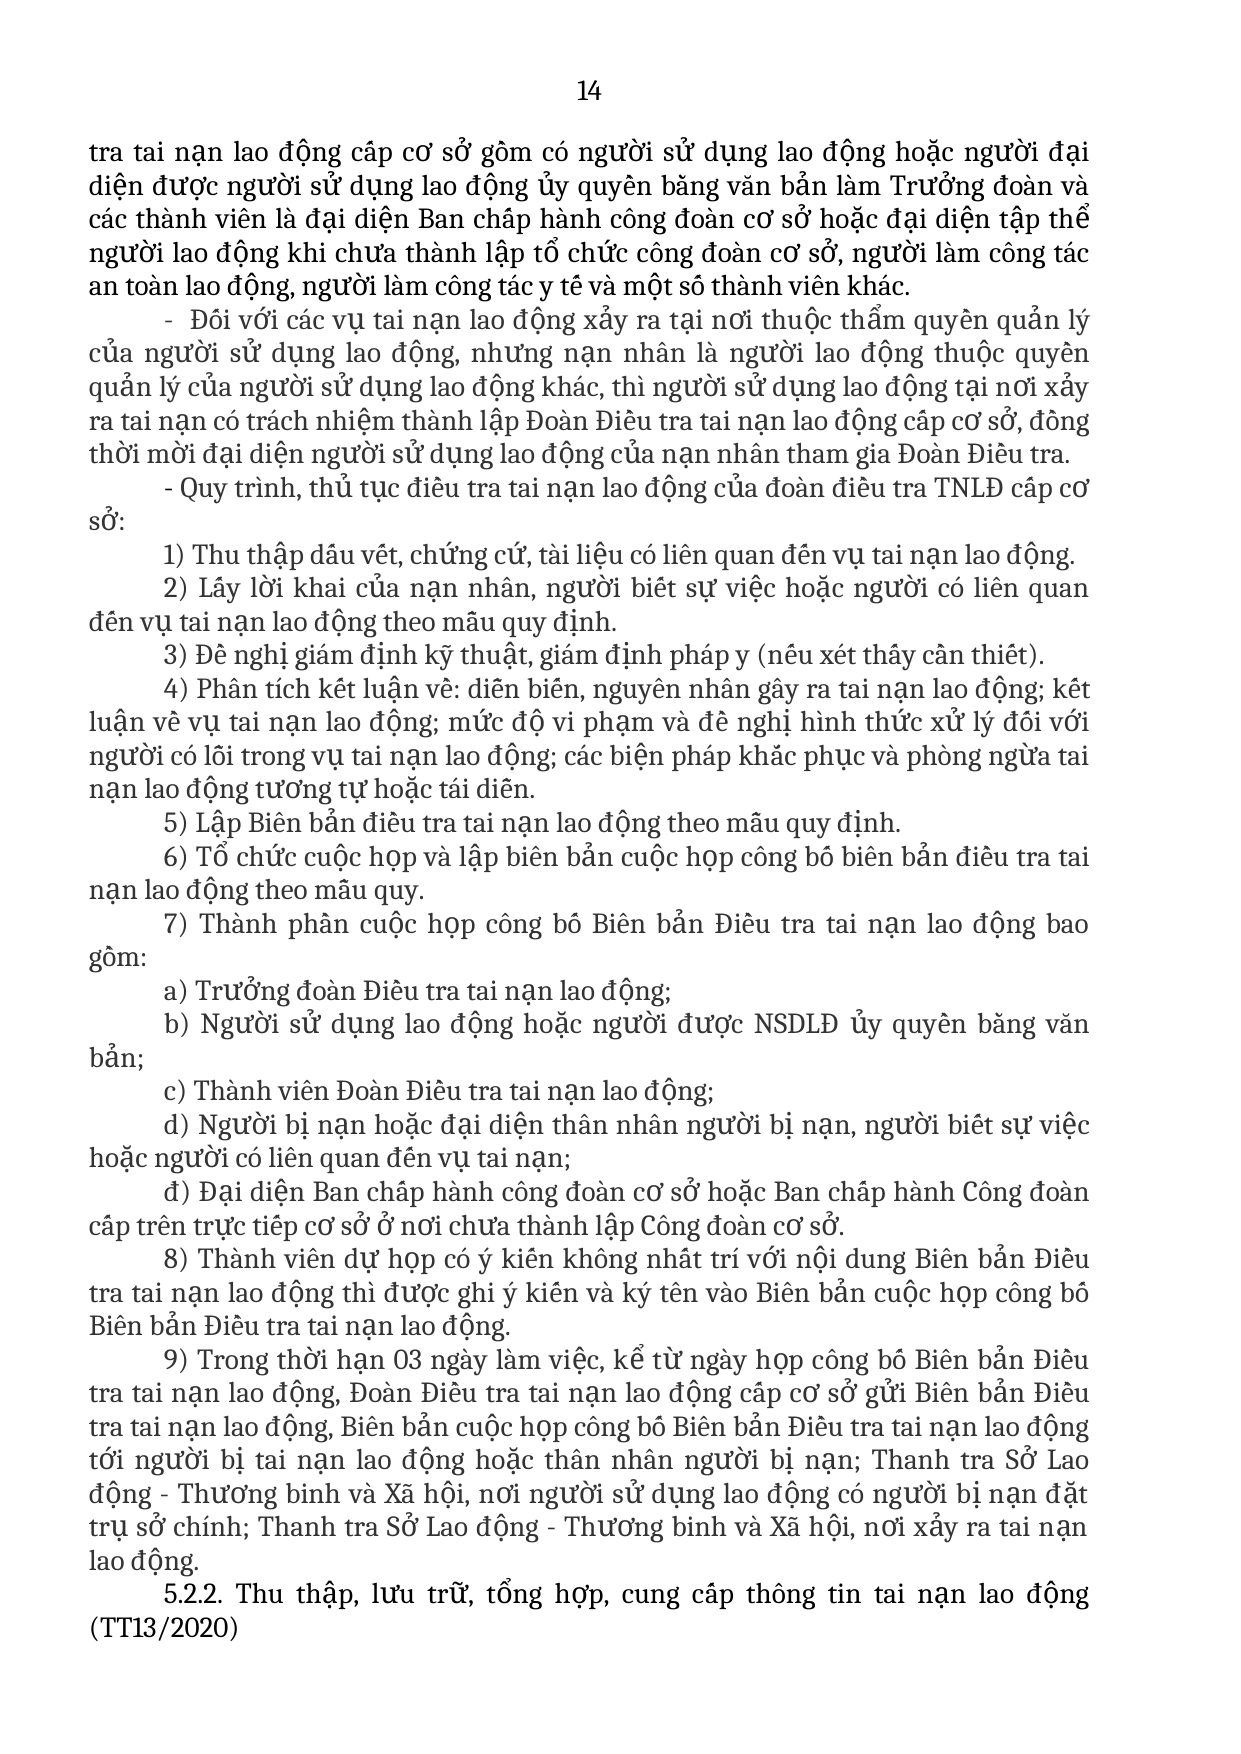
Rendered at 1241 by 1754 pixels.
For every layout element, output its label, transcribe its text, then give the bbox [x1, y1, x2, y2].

text 3) Đề nghị giám định kỹ thuật, giám định pháp y (nếu xét thấy cần thiết). [89, 638, 1090, 672]
text 6) Tổ chức cuộc họp và lập biên bản cuộc họp công bố biên bản điều tra tai nạn lao động theo mẫu quy. [89, 840, 1090, 907]
text 5.2.2. Thu thập, lưu trữ, tổng hợp, cung cấp thông tin tai nạn lao động (TT13/2020) [89, 1578, 1090, 1645]
text - Quy trình, thủ tục điều tra tai nạn lao động của đoàn điều tra TNLĐ cấp cơ sở: [89, 471, 1090, 538]
text b) Người sử dụng lao động hoặc người được NSDLĐ ủy quyền bằng văn bản; [89, 1007, 1090, 1074]
text 5) Lập Biên bản điều tra tai nạn lao động theo mẫu quy định. [89, 806, 1090, 840]
text d) Người bị nạn hoặc đại diện thân nhân người bị nạn, người biết sự việc hoặc người có liên quan đến vụ tai nạn; [89, 1108, 1090, 1175]
text 9) Trong thời hạn 03 ngày làm việc, kể từ ngày họp công bố Biên bản Điều tra tai nạn lao động, Đoàn Điều tra tai nạn lao động cấp cơ sở gửi Biên bản Điều tra tai nạn lao động, Biên bản cuộc họp công bố Biên bản Điều tra tai nạn lao động tới người bị tai nạn lao động hoặc thân nhân người bị nạn; Thanh tra Sở Lao động - Thương binh và Xã hội, nơi người sử dụng lao động có người bị nạn đặt trụ sở chính; Thanh tra Sở Lao động - Thương binh và Xã hội, nơi xảy ra tai nạn lao động. [89, 1343, 1090, 1578]
text đ) Đại diện Ban chấp hành công đoàn cơ sở hoặc Ban chấp hành Công đoàn cấp trên trực tiếp cơ sở ở nơi chưa thành lập Công đoàn cơ sở. [89, 1175, 1090, 1242]
text c) Thành viên Đoàn Điều tra tai nạn lao động; [89, 1074, 1090, 1108]
text - Đối với các vụ tai nạn lao động xảy ra tại nơi thuộc thẩm quyền quản lý của người sử dụng lao động, nhưng nạn nhân là người lao động thuộc quyền quản lý của người sử dụng lao động khác, thì người sử dụng lao động tại nơi xảy ra tai nạn có trách nhiệm thành lập Đoàn Điều tra tai nạn lao động cấp cơ sở, đồng thời mời đại diện người sử dụng lao động của nạn nhân tham gia Đoàn Điều tra. [89, 303, 1090, 471]
text 1) Thu thập dấu vết, chứng cứ, tài liệu có liên quan đến vụ tai nạn lao động. [89, 538, 1090, 571]
text a) Trưởng đoàn Điều tra tai nạn lao động; [89, 974, 1090, 1007]
text 8) Thành viên dự họp có ý kiến không nhất trí với nội dung Biên bản Điều tra tai nạn lao động thì được ghi ý kiến và ký tên vào Biên bản cuộc họp công bố Biên bản Điều tra tai nạn lao động. [89, 1242, 1090, 1343]
text 4) Phân tích kết luận về: diễn biến, nguyên nhân gây ra tai nạn lao động; kết luận về vụ tai nạn lao động; mức độ vi phạm và đề nghị hình thức xử lý đối với người có lỗi trong vụ tai nạn lao động; các biện pháp khắc phục và phòng ngừa tai nạn lao động tương tự hoặc tái diễn. [89, 672, 1090, 806]
text 7) Thành phần cuộc họp công bố Biên bản Điều tra tai nạn lao động bao gồm: [89, 907, 1090, 974]
text 2) Lấy lời khai của nạn nhân, người biết sự việc hoặc người có liên quan đến vụ tai nạn lao động theo mẫu quy định. [89, 571, 1090, 638]
